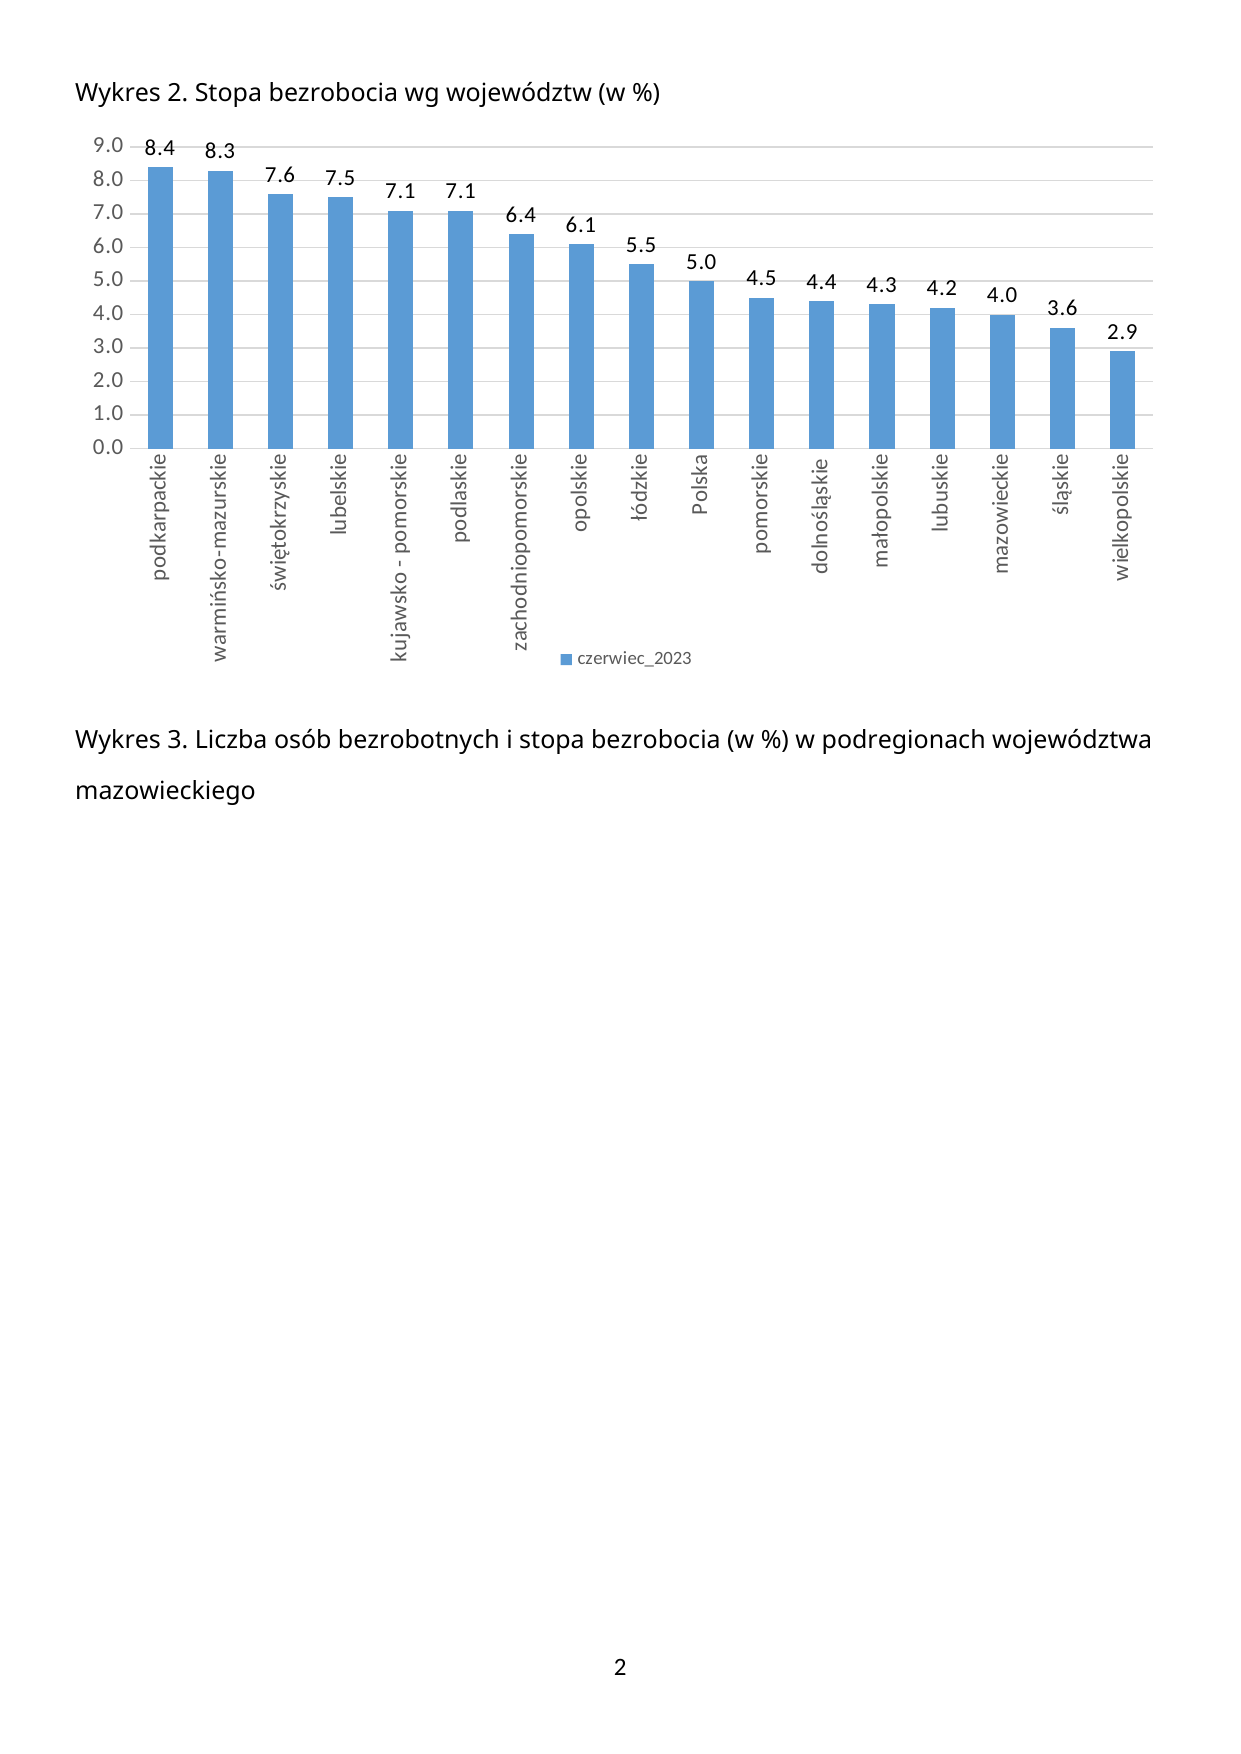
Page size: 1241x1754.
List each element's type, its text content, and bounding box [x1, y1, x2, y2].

subtitle Wykres 2. Stopa bezrobocia wg województw (w %) [75, 75, 1165, 109]
text Wykres 3. Liczba osób bezrobotnych i stopa bezrobocia (w %) w podregionach województwa mazowieckiego [75, 721, 1165, 807]
